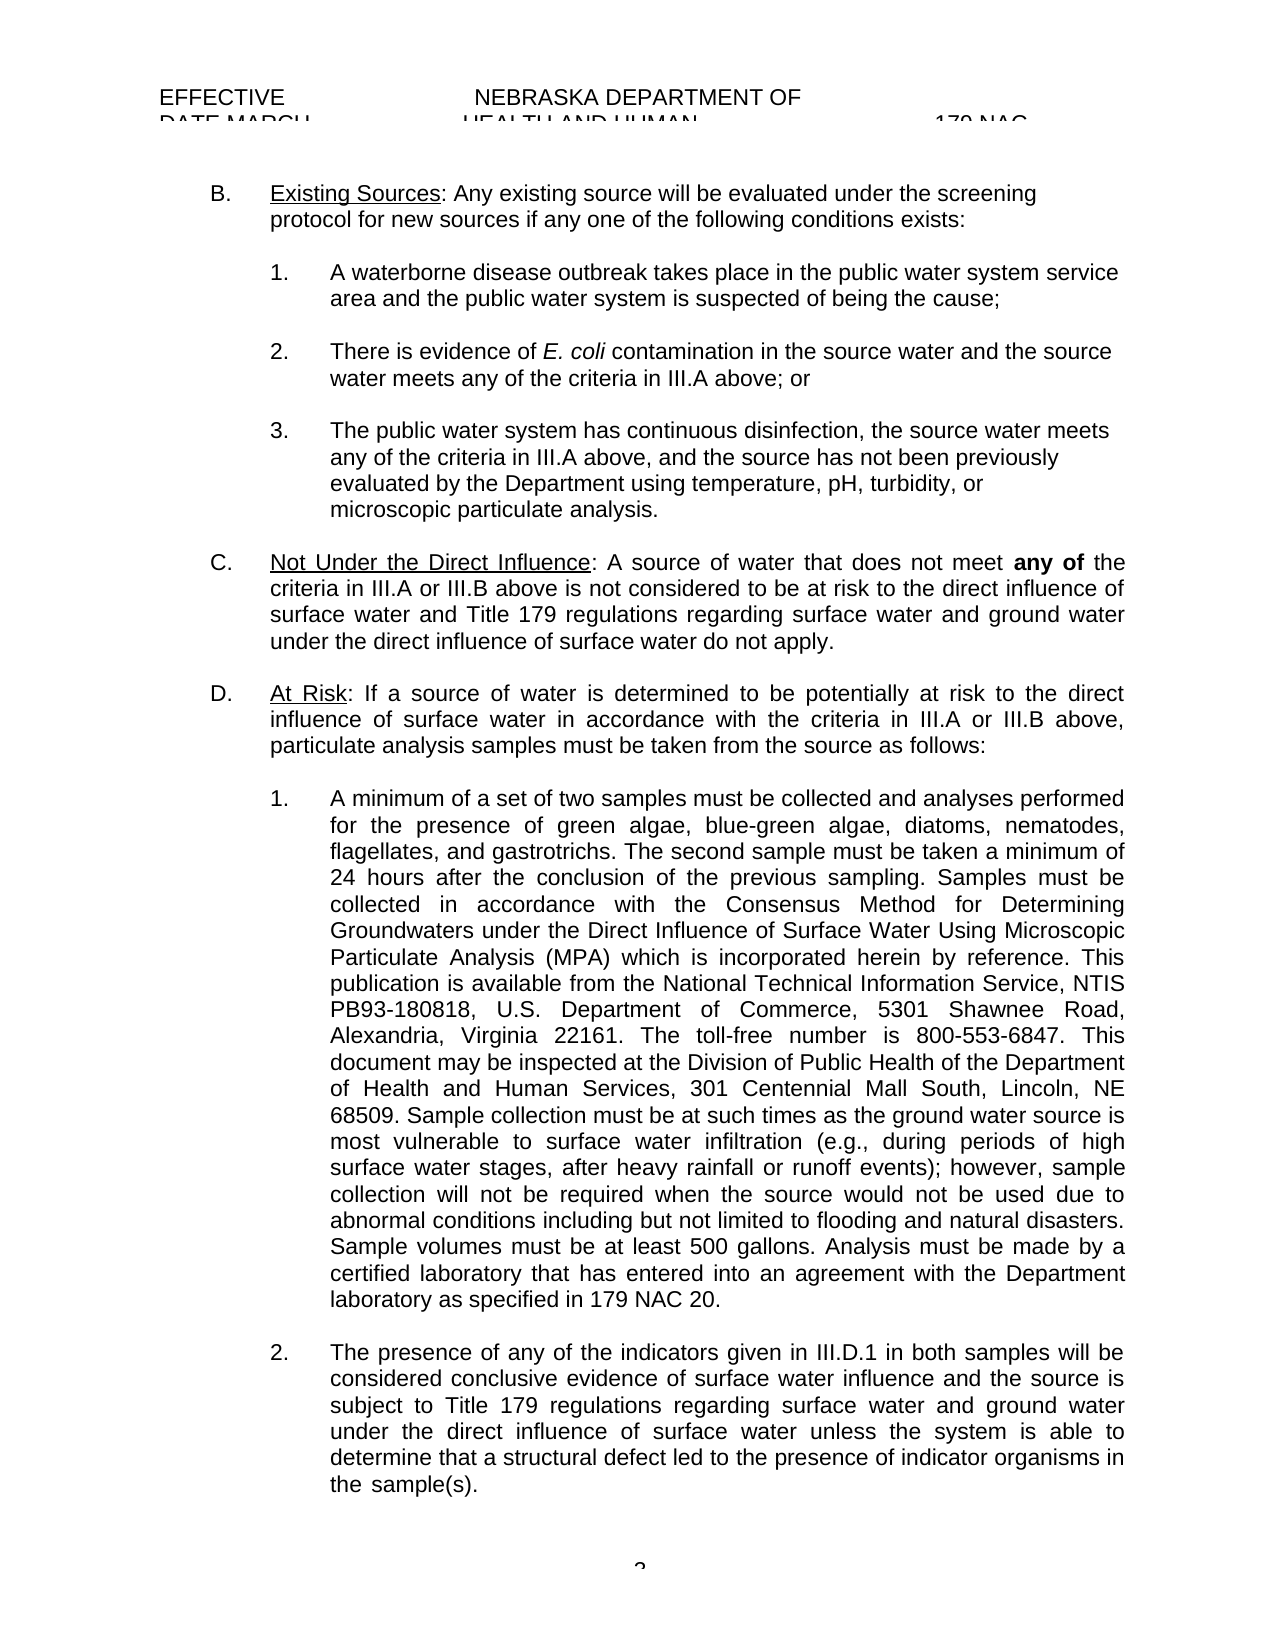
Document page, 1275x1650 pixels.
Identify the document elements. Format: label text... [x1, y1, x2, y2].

list The public water system has continuous disinfection, the source water meets any of the criteria in III.A above, and the source has not been previously evaluated by the Department using temperature, pH, turbidity, or microscopic particulate analysis. [270, 417, 1111, 523]
list Not Under the Direct Influence: A source of water that does not meet any of the criteria in III.A or III.B above is not considered to be at risk to the direct influence of surface water and Title 179 regulations regarding surface water and ground water under the direct influence of surface water do not apply. [210, 549, 1126, 654]
list There is evidence of E. coli contamination in the source water and the source water meets any of the criteria in III.A above; or [270, 338, 1112, 391]
list Existing Sources: Any existing source will be evaluated under the screening protocol for new sources if any one of the following conditions exists: [210, 180, 1044, 233]
list A minimum of a set of two samples must be collected and analyses performed for the presence of green algae, blue-green algae, diatoms, nematodes, flagellates, and gastrotrichs. The second sample must be taken a minimum of 24 hours after the conclusion of the previous sampling. Samples must be collected in accordance with the Consensus Method for Determining Groundwaters under the Direct Influence of Surface Water Using Microscopic Particulate Analysis (MPA) which is incorporated herein by reference. This publication is available from the National Technical Information Service, NTIS PB93-180818, U.S. Department of Commerce, 5301 Shawnee Road, Alexandria, Virginia 22161. The toll-free number is 800-553-6847. This document may be inspected at the Division of Public Health of the Department of Health and Human Services, 301 Centennial Mall South, Lincoln, NE 68509. Sample collection must be at such times as the ground water source is most vulnerable to surface water infiltration (e.g., during periods of high surface water stages, after heavy rainfall or runoff events); however, sample collection will not be required when the source would not be used due to abnormal conditions including but not limited to flooding and natural disasters. Sample volumes must be at least 500 gallons. Analysis must be made by a certified laboratory that has entered into an agreement with the Department laboratory as specified in 179 NAC 20. [270, 785, 1126, 1312]
list A waterborne disease outbreak takes place in the public water system service area and the public water system is suspected of being the cause; [270, 259, 1118, 312]
list The presence of any of the indicators given in III.D.1 in both samples will be considered conclusive evidence of surface water influence and the source is subject to Title 179 regulations regarding surface water and ground water under the direct influence of surface water unless the system is able to determine that a structural defect led to the presence of indicator organisms in the sample(s). [270, 1339, 1125, 1497]
list At Risk: If a source of water is determined to be potentially at risk to the direct influence of surface water in accordance with the criteria in III.A or III.B above, particulate analysis samples must be taken from the source as follows: [210, 680, 1125, 759]
